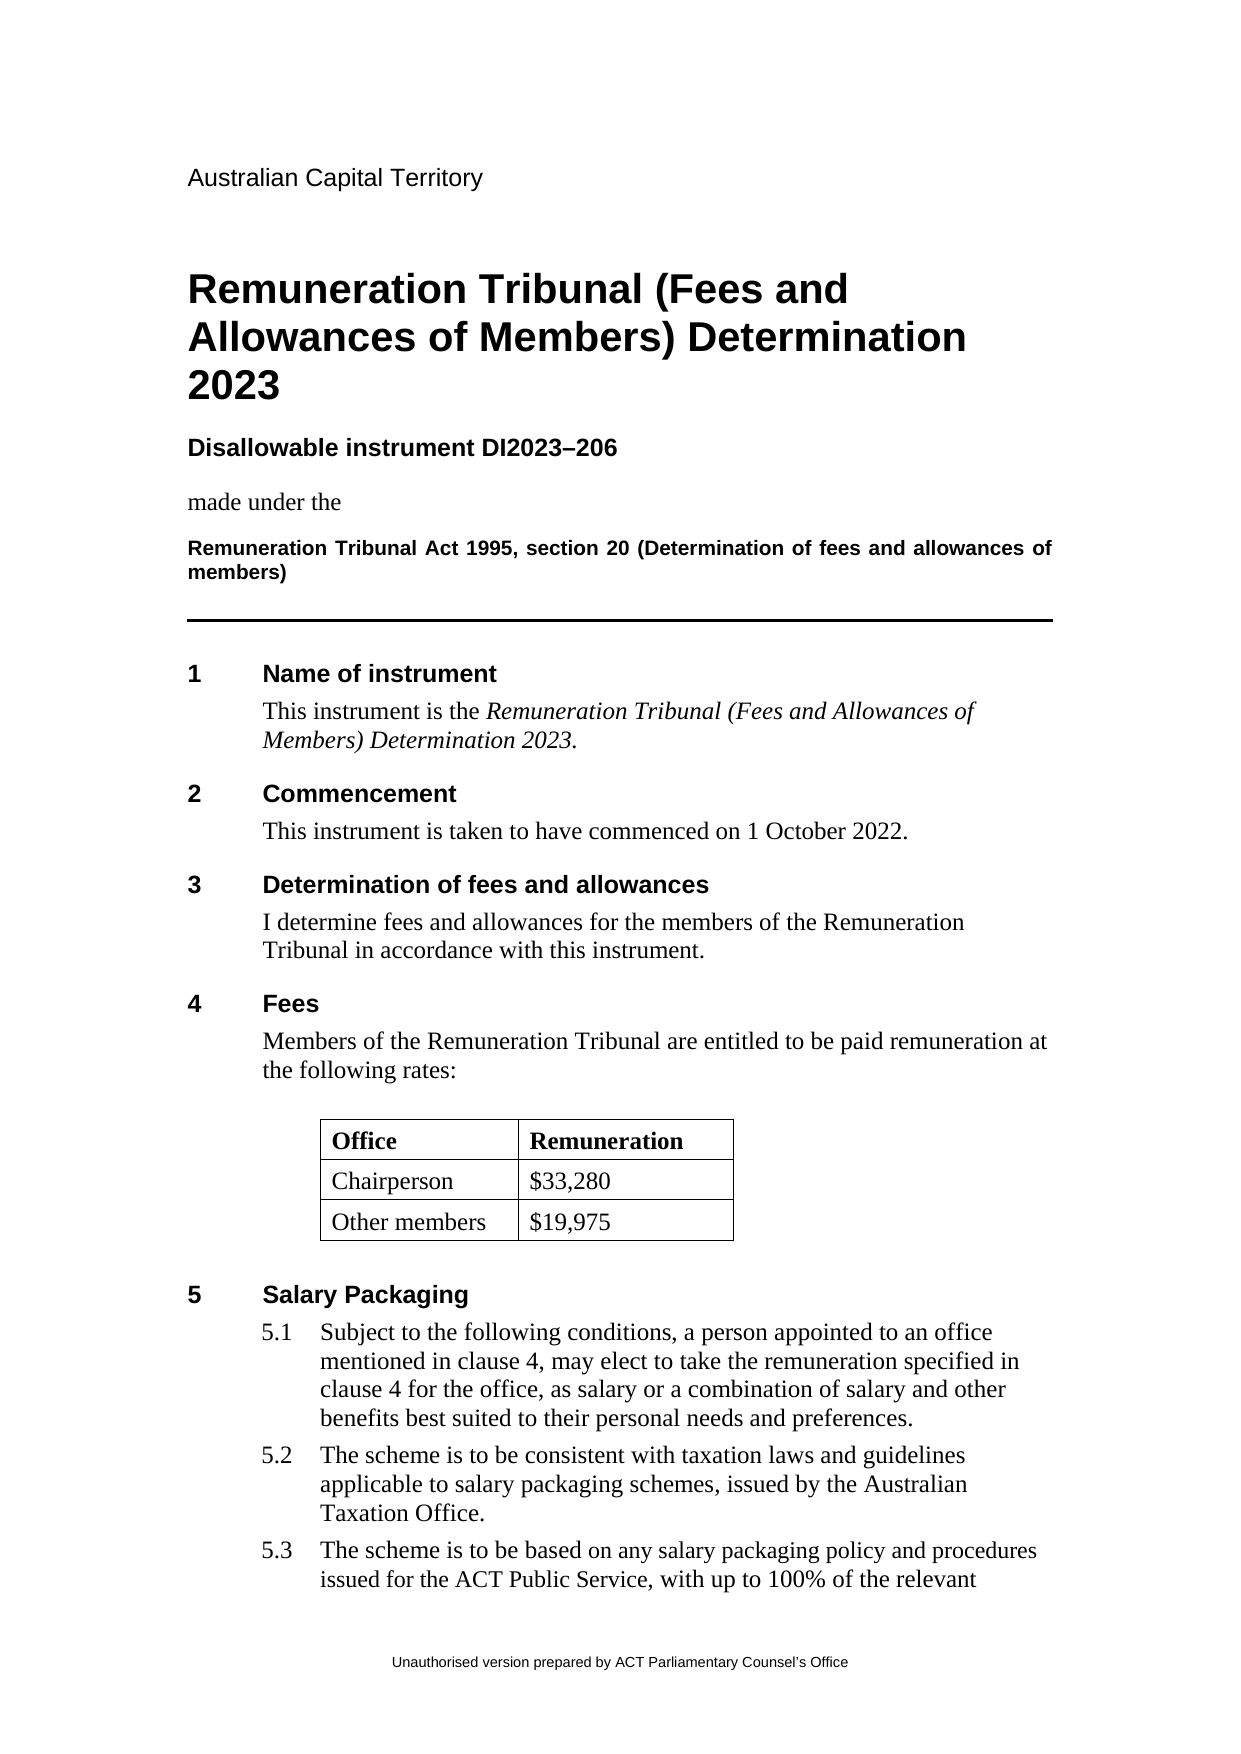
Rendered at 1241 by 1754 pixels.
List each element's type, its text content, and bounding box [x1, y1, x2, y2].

text 5.2 The scheme is to be consistent with taxation laws and guidelines applicable to salary packaging schemes, issued by the Australian Taxation Office. [261, 1440, 1053, 1527]
text Remuneration Tribunal (Fees and Allowances of Members) Determination 2023 [187, 264, 1053, 408]
text I determine fees and allowances for the members of the Remuneration Tribunal in accordance with this instrument. [262, 907, 1053, 964]
text This instrument is the Remuneration Tribunal (Fees and Allowances of Members) Determination 2023. [262, 696, 1053, 754]
text Members of the Remuneration Tribunal are entitled to be paid remuneration at the following rates: [262, 1026, 1053, 1084]
table_cell Chairperson [321, 1160, 518, 1199]
table_cell $33,280 [519, 1160, 733, 1199]
text This instrument is taken to have commenced on 1 October 2022. [262, 816, 1053, 845]
text 1 Name of instrument [187, 659, 1053, 688]
text Disallowable instrument DI2023–206 [187, 433, 1053, 462]
table_cell $19,975 [519, 1200, 733, 1239]
text 5 Salary Packaging [187, 1280, 1053, 1309]
text Remuneration Tribunal Act 1995, section 20 (Determination of fees and allowances of members) [187, 536, 1053, 584]
text 5.1 Subject to the following conditions, a person appointed to an office mentioned in clause 4, may elect to take the remuneration specified in clause 4 for the office, as salary or a combination of salary and other benefits best suited to their personal needs and preferences. [261, 1317, 1053, 1432]
table_header Remuneration [519, 1120, 733, 1159]
table_cell Other members [321, 1200, 518, 1239]
table_header Office [321, 1120, 518, 1159]
text 2 Commencement [187, 779, 1053, 808]
text 3 Determination of fees and allowances [187, 870, 1053, 898]
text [261, 1535, 1053, 1592]
text made under the [187, 487, 1053, 515]
text 4 Fees [187, 989, 1053, 1018]
